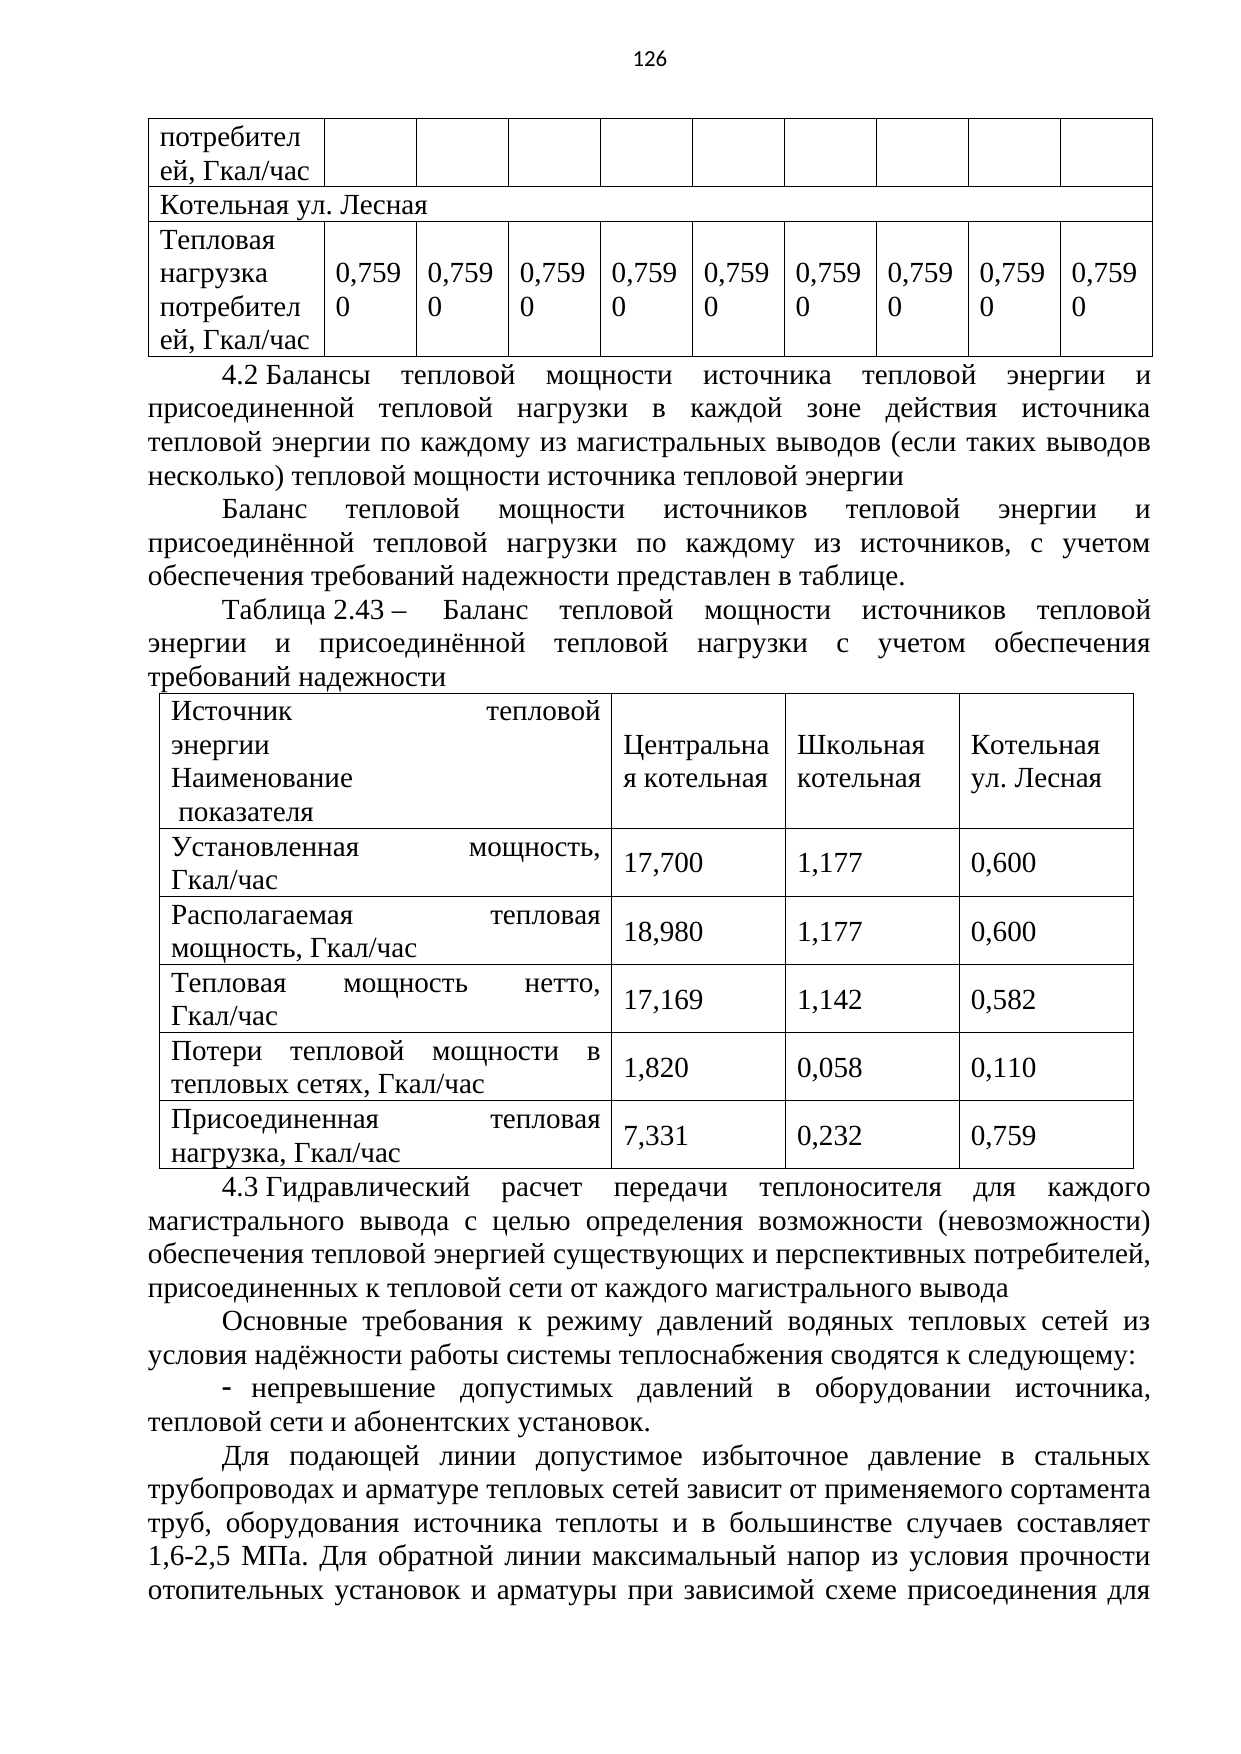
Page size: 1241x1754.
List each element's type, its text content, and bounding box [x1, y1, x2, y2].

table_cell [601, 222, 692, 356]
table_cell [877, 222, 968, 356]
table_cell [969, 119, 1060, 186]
list непревышение допустимых давлений в оборудовании источника, тепловой сети и абонентских установок. [148, 1371, 1152, 1438]
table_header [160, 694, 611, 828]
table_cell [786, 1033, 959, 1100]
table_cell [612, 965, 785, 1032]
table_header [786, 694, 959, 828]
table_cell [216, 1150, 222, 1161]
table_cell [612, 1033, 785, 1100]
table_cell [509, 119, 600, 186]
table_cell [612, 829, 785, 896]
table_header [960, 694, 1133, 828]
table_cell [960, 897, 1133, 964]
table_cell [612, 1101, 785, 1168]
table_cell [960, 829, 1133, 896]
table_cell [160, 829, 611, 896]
subtitle 4.3 Гидравлический расчет передачи теплоносителя для каждого магистрального вывода с целью определения возможности (невозможности) обеспечения тепловой энергией существующих и перспективных потребителей, присоединенных к тепловой сети от каждого магистрального вывода [148, 1169, 1152, 1303]
subtitle 4.2 Балансы тепловой мощности источника тепловой энергии и присоединенной тепловой нагрузки в каждой зоне действия источника тепловой энергии по каждому из магистральных выводов (если таких выводов несколько) тепловой мощности источника тепловой энергии [148, 357, 1152, 491]
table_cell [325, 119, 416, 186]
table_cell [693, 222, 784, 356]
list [148, 1438, 1152, 1606]
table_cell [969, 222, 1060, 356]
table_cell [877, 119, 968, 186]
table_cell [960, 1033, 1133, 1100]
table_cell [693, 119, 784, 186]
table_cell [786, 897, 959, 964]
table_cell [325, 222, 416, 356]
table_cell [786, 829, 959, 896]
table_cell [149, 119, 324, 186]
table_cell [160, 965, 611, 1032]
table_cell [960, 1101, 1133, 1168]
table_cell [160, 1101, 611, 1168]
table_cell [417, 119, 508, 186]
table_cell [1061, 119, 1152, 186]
list Баланс тепловой мощности источников тепловой энергии и присоединённой тепловой нагрузки с учетом обеспечения требований надежности [148, 592, 1152, 692]
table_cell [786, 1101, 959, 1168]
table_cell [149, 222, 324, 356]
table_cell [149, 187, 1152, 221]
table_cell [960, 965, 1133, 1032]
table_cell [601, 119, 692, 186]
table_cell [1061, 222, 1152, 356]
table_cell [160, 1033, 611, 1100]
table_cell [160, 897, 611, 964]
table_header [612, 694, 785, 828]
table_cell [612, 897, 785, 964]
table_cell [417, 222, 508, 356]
text Основные требования к режиму давлений водяных тепловых сетей из условия надёжности работы системы теплоснабжения сводятся к следующему: [148, 1303, 1152, 1371]
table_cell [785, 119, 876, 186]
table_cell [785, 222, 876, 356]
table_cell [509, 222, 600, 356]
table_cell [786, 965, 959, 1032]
text Баланс тепловой мощности источников тепловой энергии и присоединённой тепловой нагрузки по каждому из источников, с учетом обеспечения требований надежности представлен в таблице. [148, 491, 1152, 592]
